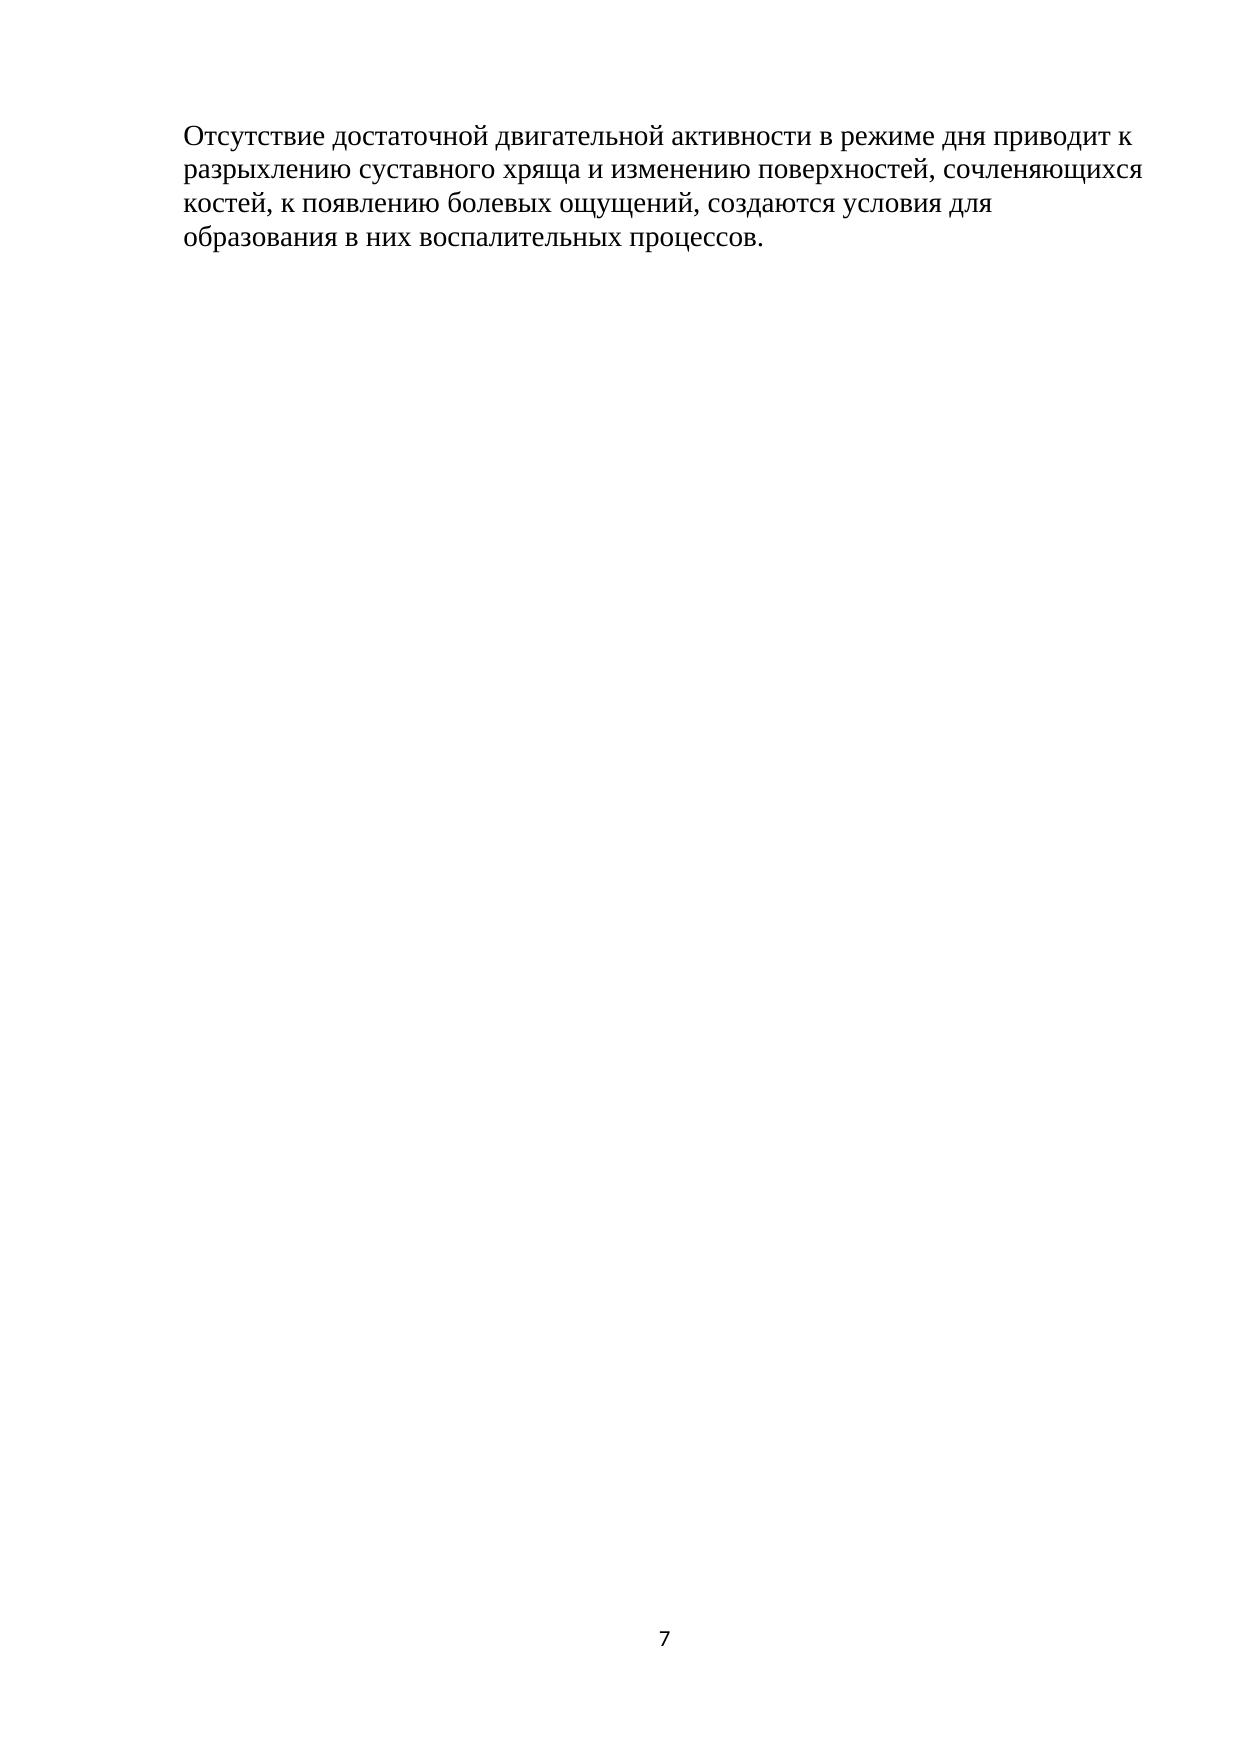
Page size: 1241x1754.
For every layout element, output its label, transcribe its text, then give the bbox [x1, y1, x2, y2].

text Отсутствие достаточной двигательной активности в режиме дня приводит к разрыхлению суставного хряща и изменению поверхностей, сочленяющихся костей, к появлению болевых ощущений, создаются условия для образования в них воспалительных процессов. [183, 118, 1146, 252]
